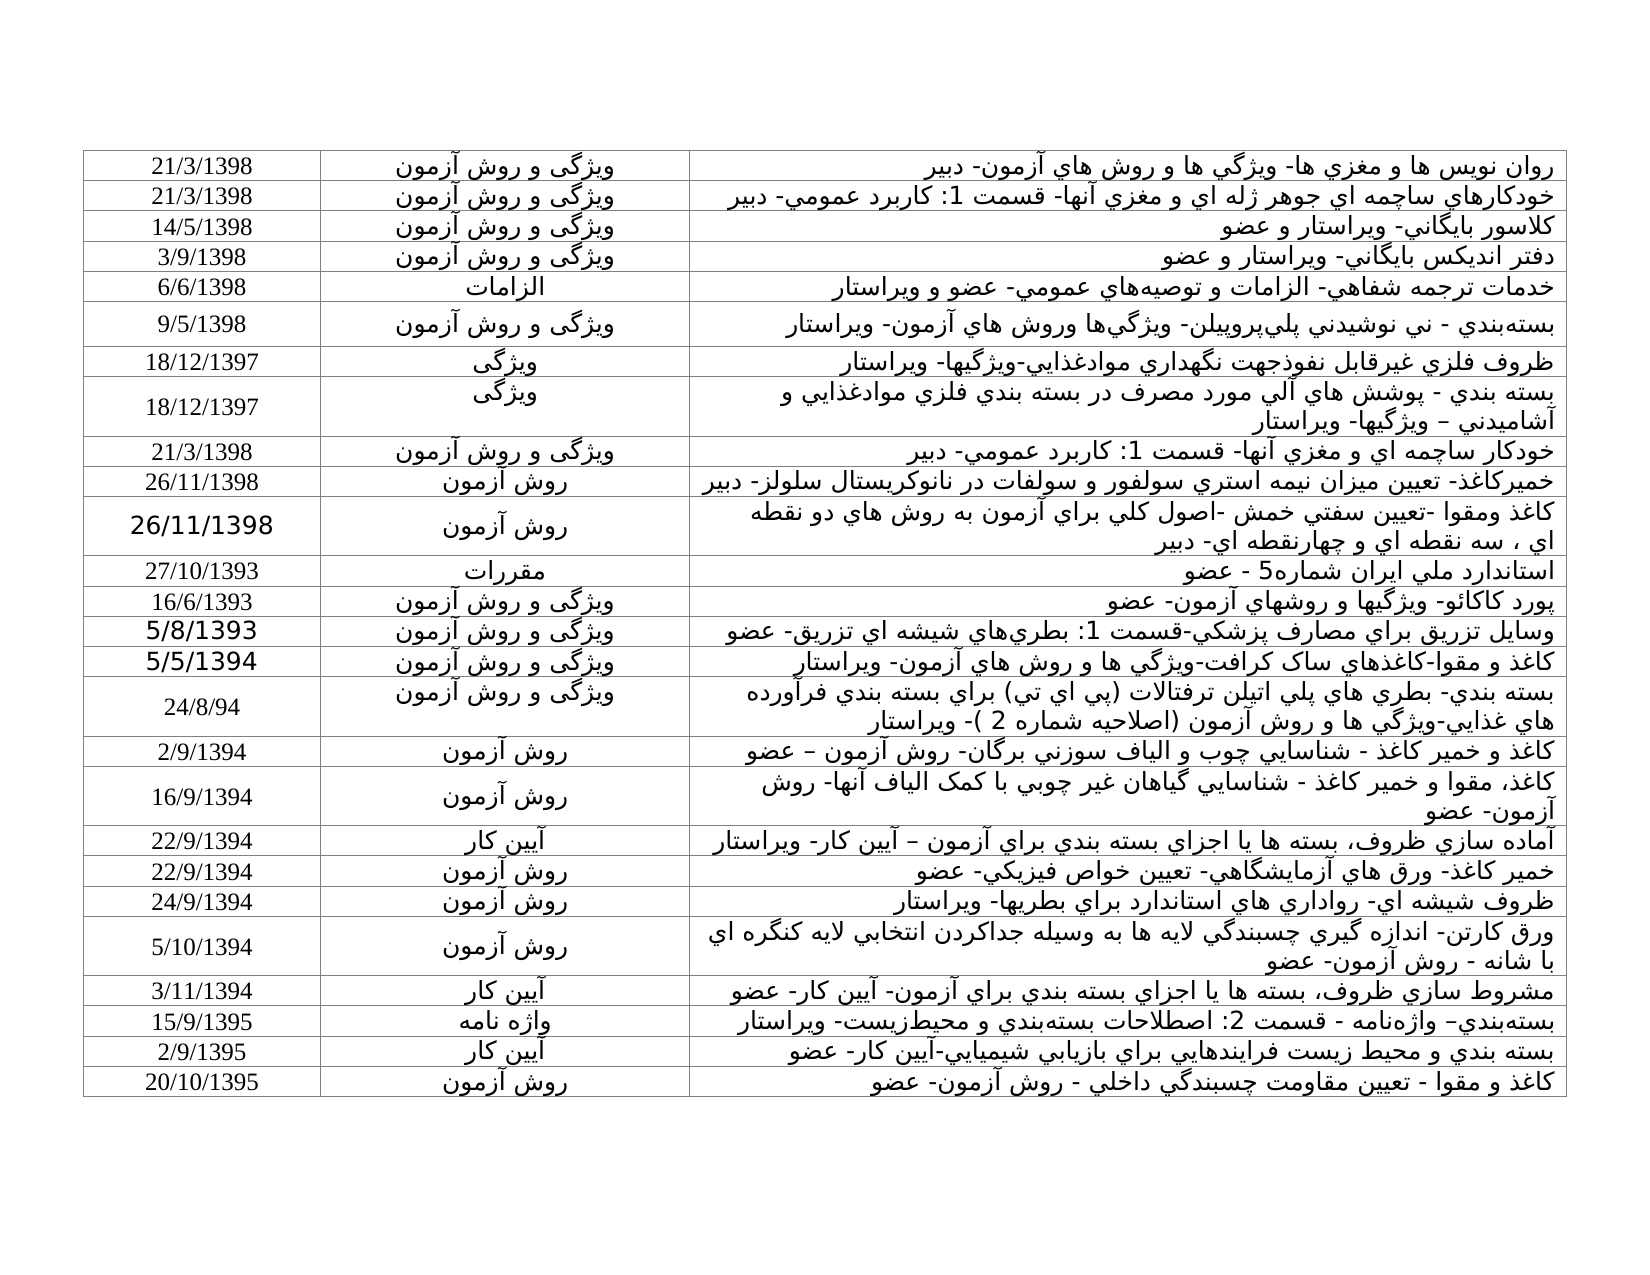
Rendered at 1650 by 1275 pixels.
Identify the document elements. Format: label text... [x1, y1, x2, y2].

table_cell 24/8/94 [84, 677, 320, 736]
table_cell 18/12/1397 [84, 377, 320, 436]
table_cell بسته بندي و محيط زيست فرايندهايي براي بازيابي شيميايي-آيين کار- عضو [690, 1037, 1566, 1066]
table_cell ویژگی [321, 347, 689, 376]
table_cell پورد کاکائو- ويژگيها و روشهاي آزمون- عضو [690, 587, 1566, 616]
table_cell 5/5/1394 [84, 647, 320, 676]
table_cell 21/3/1398 [84, 151, 320, 180]
table_cell وسايل تزريق براي مصارف پزشکي-قسمت 1: بطري‌هاي شيشه اي تزريق- عضو [690, 617, 1566, 646]
table_cell آیین کار [321, 826, 689, 855]
table_cell روش آزمون [321, 917, 689, 975]
table_cell الزامات [321, 272, 689, 301]
table_cell روش آزمون [321, 887, 689, 916]
table_cell 6/6/1398 [84, 272, 320, 301]
table_cell ویژگی و روش آزمون [321, 677, 689, 736]
table_cell بسته‌بندي– واژه‌نامه - قسمت 2: اصطلاحات بسته‌بندي و محيط‌زيست- ویراستار [690, 1006, 1566, 1036]
table_cell ویژگی و روش آزمون [321, 647, 689, 676]
table_cell 24/9/1394 [84, 887, 320, 916]
table_cell 18/12/1397 [84, 347, 320, 376]
table_cell خودکار ساچمه اي و مغزي آنها- قسمت 1: کاربرد عمومي- دبیر [690, 437, 1566, 466]
table_cell ویژگی و روش آزمون [321, 181, 689, 210]
table_cell روش آزمون [321, 737, 689, 766]
table_cell مشروط سازي ظروف، بسته ها يا اجزاي بسته بندي براي آزمون- آيين کار- عضو [690, 976, 1566, 1005]
table_cell آماده سازي ظروف، بسته ها يا اجزاي بسته بندي براي آزمون – آيين كار- ویراستار [690, 826, 1566, 855]
table_cell 2/9/1394 [84, 737, 320, 766]
table_cell بسته بندي - پوشش هاي آلي مورد مصرف در بسته بندي فلزي موادغذايي و آشاميدني – ويژگيها- ویراستار [690, 377, 1566, 436]
table_cell بسته‌بندي - ني نوشيدني پلي‌پروپيلن- ويژگي‌ها وروش هاي آزمون- ویراستار [690, 302, 1566, 346]
table_cell روش آزمون [321, 767, 689, 825]
table_cell 27/10/1393 [84, 556, 320, 586]
table_cell کاغذ و خمير کاغذ - شناسايي چوب و الياف سوزني برگان- روش آزمون – عضو [690, 737, 1566, 766]
table_cell روش آزمون [321, 856, 689, 886]
table_cell کلاسور بايگاني- ویراستار و عضو [690, 211, 1566, 241]
table_cell 22/9/1394 [84, 826, 320, 855]
table_cell آیین کار [321, 1037, 689, 1066]
table_cell آیین کار [321, 976, 689, 1005]
table_cell دفتر انديکس بايگاني- ویراستار و عضو [690, 242, 1566, 271]
table_cell کاغذ ومقوا -تعيين سفتي خمش -اصول کلي براي آزمون به روش هاي دو نقطه اي ، سه نقطه اي و چهارنقطه اي- دبیر [690, 497, 1566, 555]
table_cell 20/10/1395 [84, 1067, 320, 1096]
table_cell 21/3/1398 [84, 437, 320, 466]
table_cell ورق کارتن- اندازه گيري چسبندگي لايه ها به وسيله جداکردن انتخابي لايه کنگره اي با شانه - روش آزمون- عضو [690, 917, 1566, 975]
table_cell ویژگی و روش آزمون [321, 211, 689, 241]
table_cell خميرکاغذ- تعيين ميزان نيمه استري سولفور و سولفات در نانوکريستال سلولز- دبیر [690, 467, 1566, 496]
table_cell ویژگی و روش آزمون [321, 437, 689, 466]
table_cell 5/10/1394 [84, 917, 320, 975]
table_cell 14/5/1398 [84, 211, 320, 241]
table_cell 2/9/1395 [84, 1037, 320, 1066]
table_cell 3/9/1398 [84, 242, 320, 271]
table_cell ظروف شيشه اي- رواداري هاي استاندارد براي بطريها- ویراستار [690, 887, 1566, 916]
table_cell مقررات [321, 556, 689, 586]
table_cell خودکارهاي ساچمه اي جوهر ژله اي و مغزي آنها- قسمت 1: کاربرد عمومي- دبیر [690, 181, 1566, 210]
table_cell ویژگی [321, 377, 689, 436]
table_cell روش آزمون [321, 1067, 689, 1096]
table_cell کاغذ و مقوا-کاغذهاي ساک کرافت-ويژگي ها و روش هاي آزمون- ویراستار [690, 647, 1566, 676]
table_cell 3/11/1394 [84, 976, 320, 1005]
table_cell 9/5/1398 [84, 302, 320, 346]
table_cell واژه نامه [321, 1006, 689, 1036]
table_cell کاغذ و مقوا - تعيين مقاومت چسبندگي داخلي - روش آزمون- عضو [690, 1067, 1566, 1096]
table_cell خمير کاغذ- ورق هاي آزمايشگاهي- تعيين خواص فيزيکي- عضو [690, 856, 1566, 886]
table_cell ویژگی و روش آزمون [321, 587, 689, 616]
table_cell ظروف فلزي غيرقابل نفوذجهت نگهداري موادغذايي-ويژگيها- ویراستار [690, 347, 1566, 376]
table_cell روان نويس ها و مغزي ها- ويژگي ها و روش هاي آزمون- دبیر [690, 151, 1566, 180]
table_cell کاغذ، مقوا و خمير کاغذ - شناسايي گياهان غير چوبي با کمک الياف آنها- روش آزمون- عضو [690, 767, 1566, 825]
table_cell ویژگی و روش آزمون [321, 302, 689, 346]
table_cell بسته بندي- بطري هاي پلي اتيلن ترفتالات (پي اي تي) براي بسته بندي فرآورده هاي غذايي-ويژگي ها و روش آزمون (اصلاحيه شماره 2 )- ویراستار [690, 677, 1566, 736]
table_cell استاندارد ملي ايران شماره5 - عضو [690, 556, 1566, 586]
table_cell 26/11/1398 [84, 467, 320, 496]
table_cell روش آزمون [321, 467, 689, 496]
table_cell 16/6/1393 [84, 587, 320, 616]
table_cell روش آزمون [321, 497, 689, 555]
table_cell 15/9/1395 [84, 1006, 320, 1036]
table_cell 22/9/1394 [84, 856, 320, 886]
table_cell 16/9/1394 [84, 767, 320, 825]
table_cell ویژگی و روش آزمون [321, 617, 689, 646]
table_cell ویژگی و روش آزمون [321, 242, 689, 271]
table_cell 21/3/1398 [84, 181, 320, 210]
table_cell 5/8/1393 [84, 617, 320, 646]
table_cell ویژگی و روش آزمون [321, 151, 689, 180]
table_cell خدمات ترجمه شفاهي- الزامات و توصيه‌هاي عمومي- عضو و ویراستار [690, 272, 1566, 301]
table_cell 26/11/1398 [84, 497, 320, 555]
